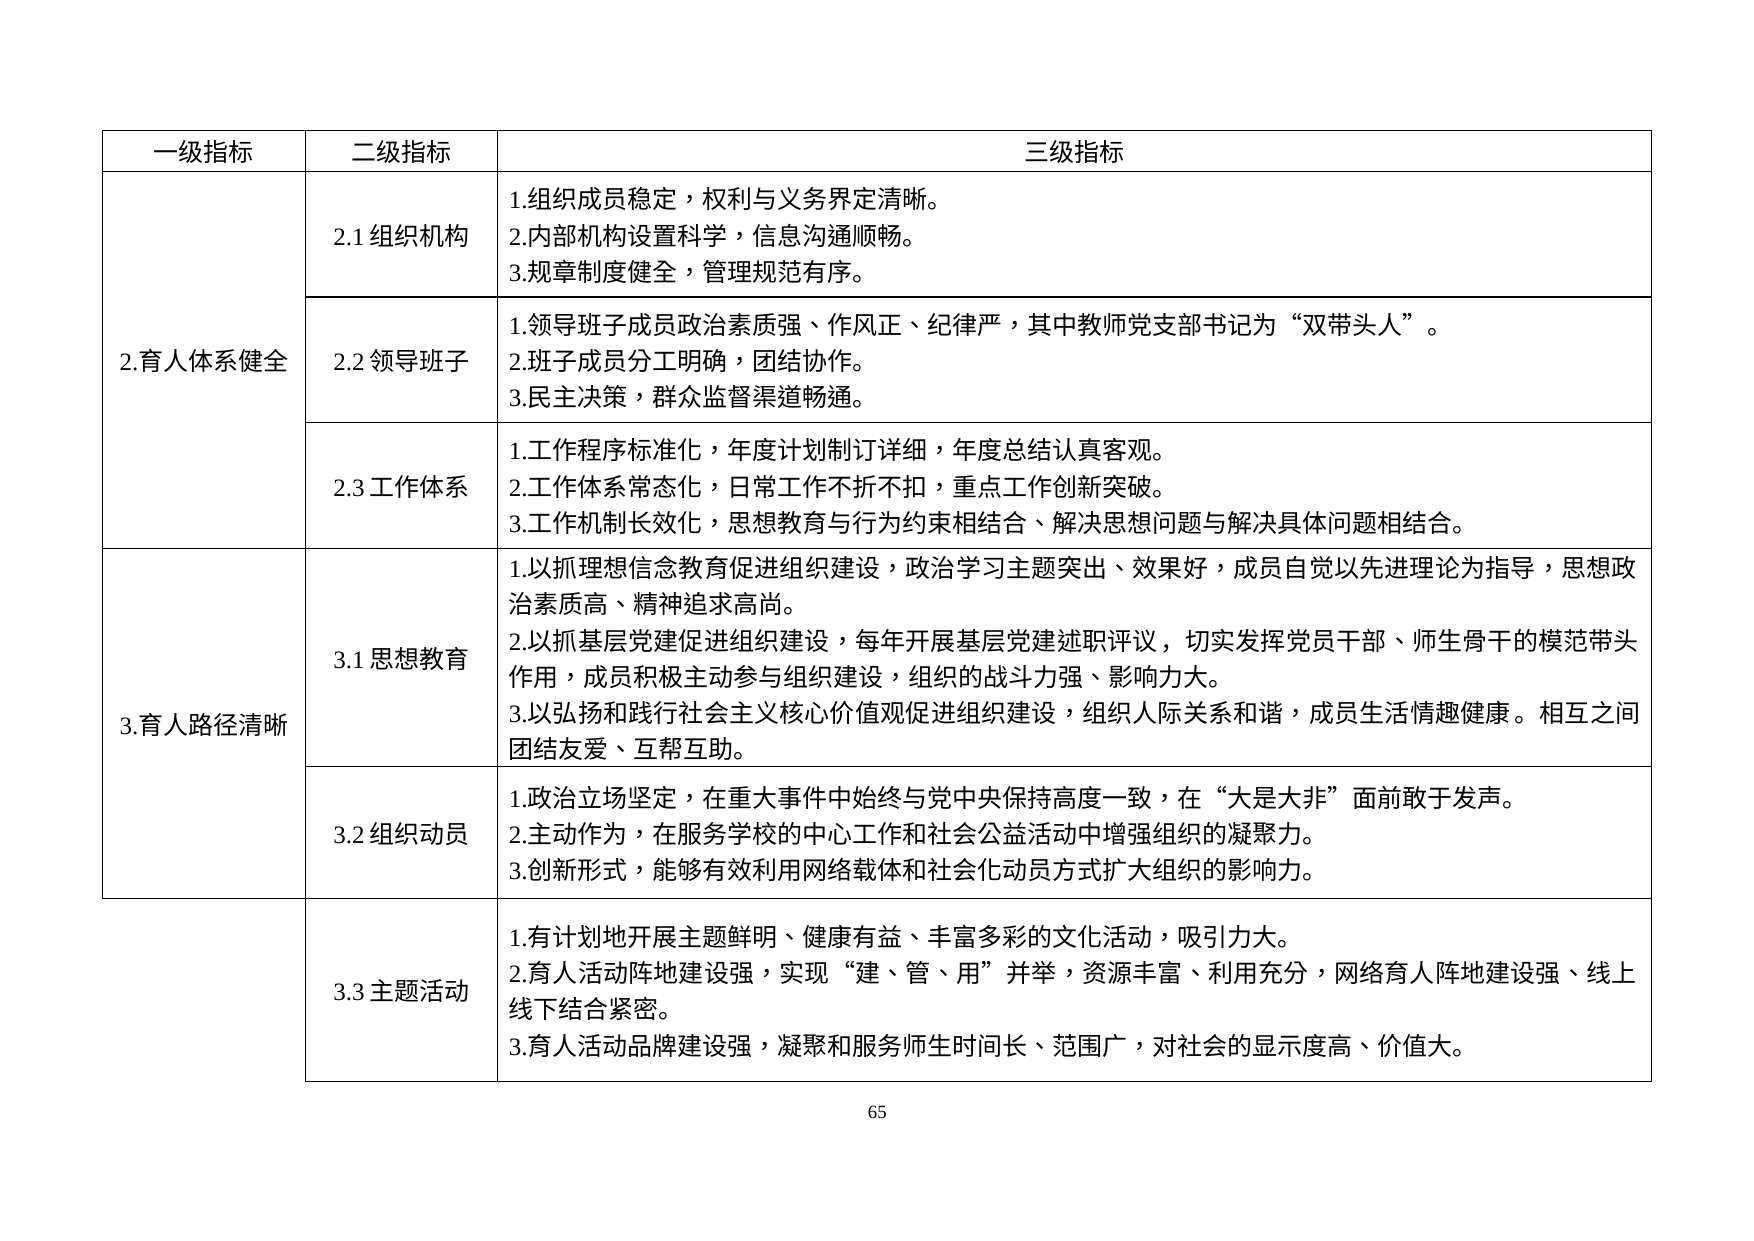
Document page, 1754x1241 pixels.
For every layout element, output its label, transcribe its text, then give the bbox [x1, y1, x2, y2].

table_cell 1.工作程序标准化，年度计划制订详细，年度总结认真客观。 2.工作体系常态化，日常工作不折不扣，重点工作创新突破。 3.工作机制长效化，思想教育与行为约束相结合、解决思想问题与解决具体问题相结合。 [498, 423, 1651, 547]
table_cell 1.领导班子成员政治素质强、作风正、纪律严，其中教师党支部书记为“双带头人”。 2.班子成员分工明确，团结协作。 3.民主决策，群众监督渠道畅通。 [498, 298, 1651, 422]
table_cell 1.组织成员稳定，权利与义务界定清晰。 2.内部机构设置科学，信息沟通顺畅。 3.规章制度健全，管理规范有序。 [498, 172, 1651, 296]
table_cell 1.以抓理想信念教育促进组织建设，政治学习主题突出、效果好，成员自觉以先进理论为指导，思想政治素质高、精神追求高尚。 2.以抓基层党建促进组织建设，每年开展基层党建述职评议，切实发挥党员干部、师生骨干的模范带头作用，成员积极主动参与组织建设，组织的战斗力强、影响力大。 3.以弘扬和践行社会主义核心价值观促进组织建设，组织人际关系和谐，成员生活情趣健康。相互之间团结友爱、互帮互助。 [498, 549, 1651, 766]
table_cell 3.1思想教育 [306, 549, 497, 766]
table_cell 2.2领导班子 [306, 298, 497, 422]
table_cell 2.3工作体系 [306, 423, 497, 547]
table_cell 3.3主题活动 [306, 899, 497, 1081]
table_header 二级指标 [306, 131, 497, 171]
table_cell 1.有计划地开展主题鲜明、健康有益、丰富多彩的文化活动，吸引力大。 2.育人活动阵地建设强，实现“建、管、用”并举，资源丰富、利用充分，网络育人阵地建设强、线上线下结合紧密。 3.育人活动品牌建设强，凝聚和服务师生时间长、范围广，对社会的显示度高、价值大。 [498, 899, 1651, 1081]
table_cell 1.政治立场坚定，在重大事件中始终与党中央保持高度一致，在“大是大非”面前敢于发声。 2.主动作为，在服务学校的中心工作和社会公益活动中增强组织的凝聚力。 3.创新形式，能够有效利用网络载体和社会化动员方式扩大组织的影响力。 [498, 767, 1651, 898]
table_header 一级指标 [103, 131, 305, 171]
table_cell 2.1组织机构 [306, 172, 497, 296]
table_header 三级指标 [498, 131, 1651, 171]
table_cell 3.育人路径清晰 [103, 549, 305, 898]
table_cell 2.育人体系健全 [103, 172, 305, 547]
table_cell 3.2组织动员 [306, 767, 497, 898]
